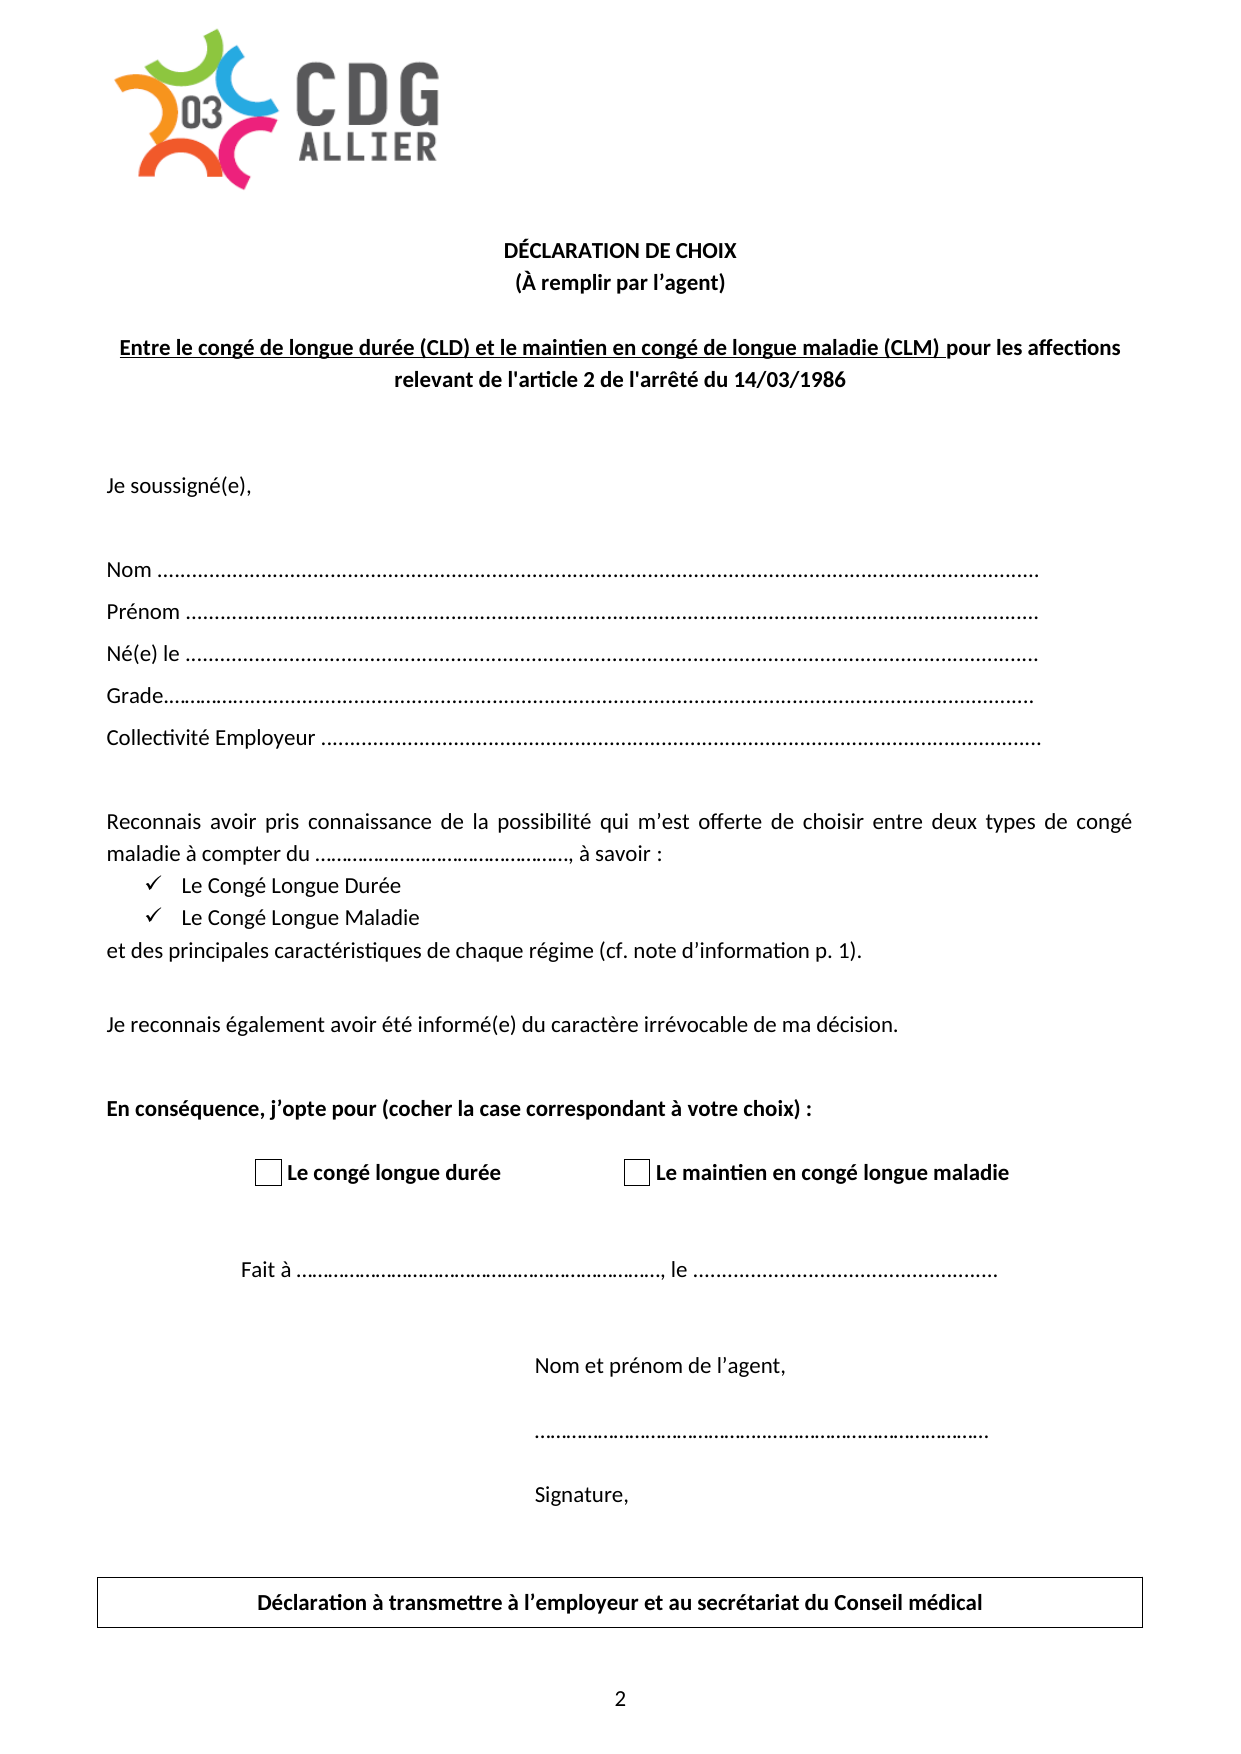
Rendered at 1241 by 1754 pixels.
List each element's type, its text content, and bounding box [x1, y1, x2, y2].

text Entre le congé de longue durée (CLD) et le maintien en congé de longue maladie (CLM) pour les affections relevant de l'article 2 de l'arrêté du 14/03/1986 [106, 333, 1134, 393]
text Signature, [534, 1480, 1134, 1508]
text Reconnais avoir pris connaissance de la possibilité qui m’est offerte de choisir entre deux types de congé maladie à compter du …………………………………………, à savoir : [106, 807, 1134, 867]
list Le Congé Longue Durée [144, 871, 1134, 899]
text ……………………………………..…………………………………… [534, 1416, 1134, 1444]
text Le congé longue durée Le maintien en congé longue maladie [180, 1158, 1134, 1186]
text Déclaration à transmettre à l’employeur et au secrétariat du Conseil médical [98, 1578, 1142, 1627]
list Le Congé Longue Maladie [144, 903, 1134, 932]
picture [106, 14, 483, 236]
text Grade.…………........................................................................................................................................... Collectivité Employeur ............................................................................................................................. [106, 681, 1134, 751]
text Nom ......................................................................................................................................................... [106, 555, 1134, 583]
text Je soussigné(e), [106, 471, 1134, 499]
text Prénom .................................................................................................................................................... [106, 597, 1134, 625]
text Né(e) le .................................................................................................................................................... [106, 639, 1134, 667]
text (À remplir par l’agent) [106, 268, 1134, 296]
text Nom et prénom de l’agent, [534, 1351, 1134, 1379]
text et des principales caractéristiques de chaque régime (cf. note d’information p. 1). [106, 936, 1134, 964]
text DÉCLARATION DE CHOIX [106, 236, 1134, 264]
text Je reconnais également avoir été informé(e) du caractère irrévocable de ma décision. [106, 1010, 1134, 1038]
text Fait à ……………………………………………………………, le ..................................................... [106, 1255, 1134, 1283]
text En conséquence, j’opte pour (cocher la case correspondant à votre choix) : [106, 1094, 1134, 1122]
